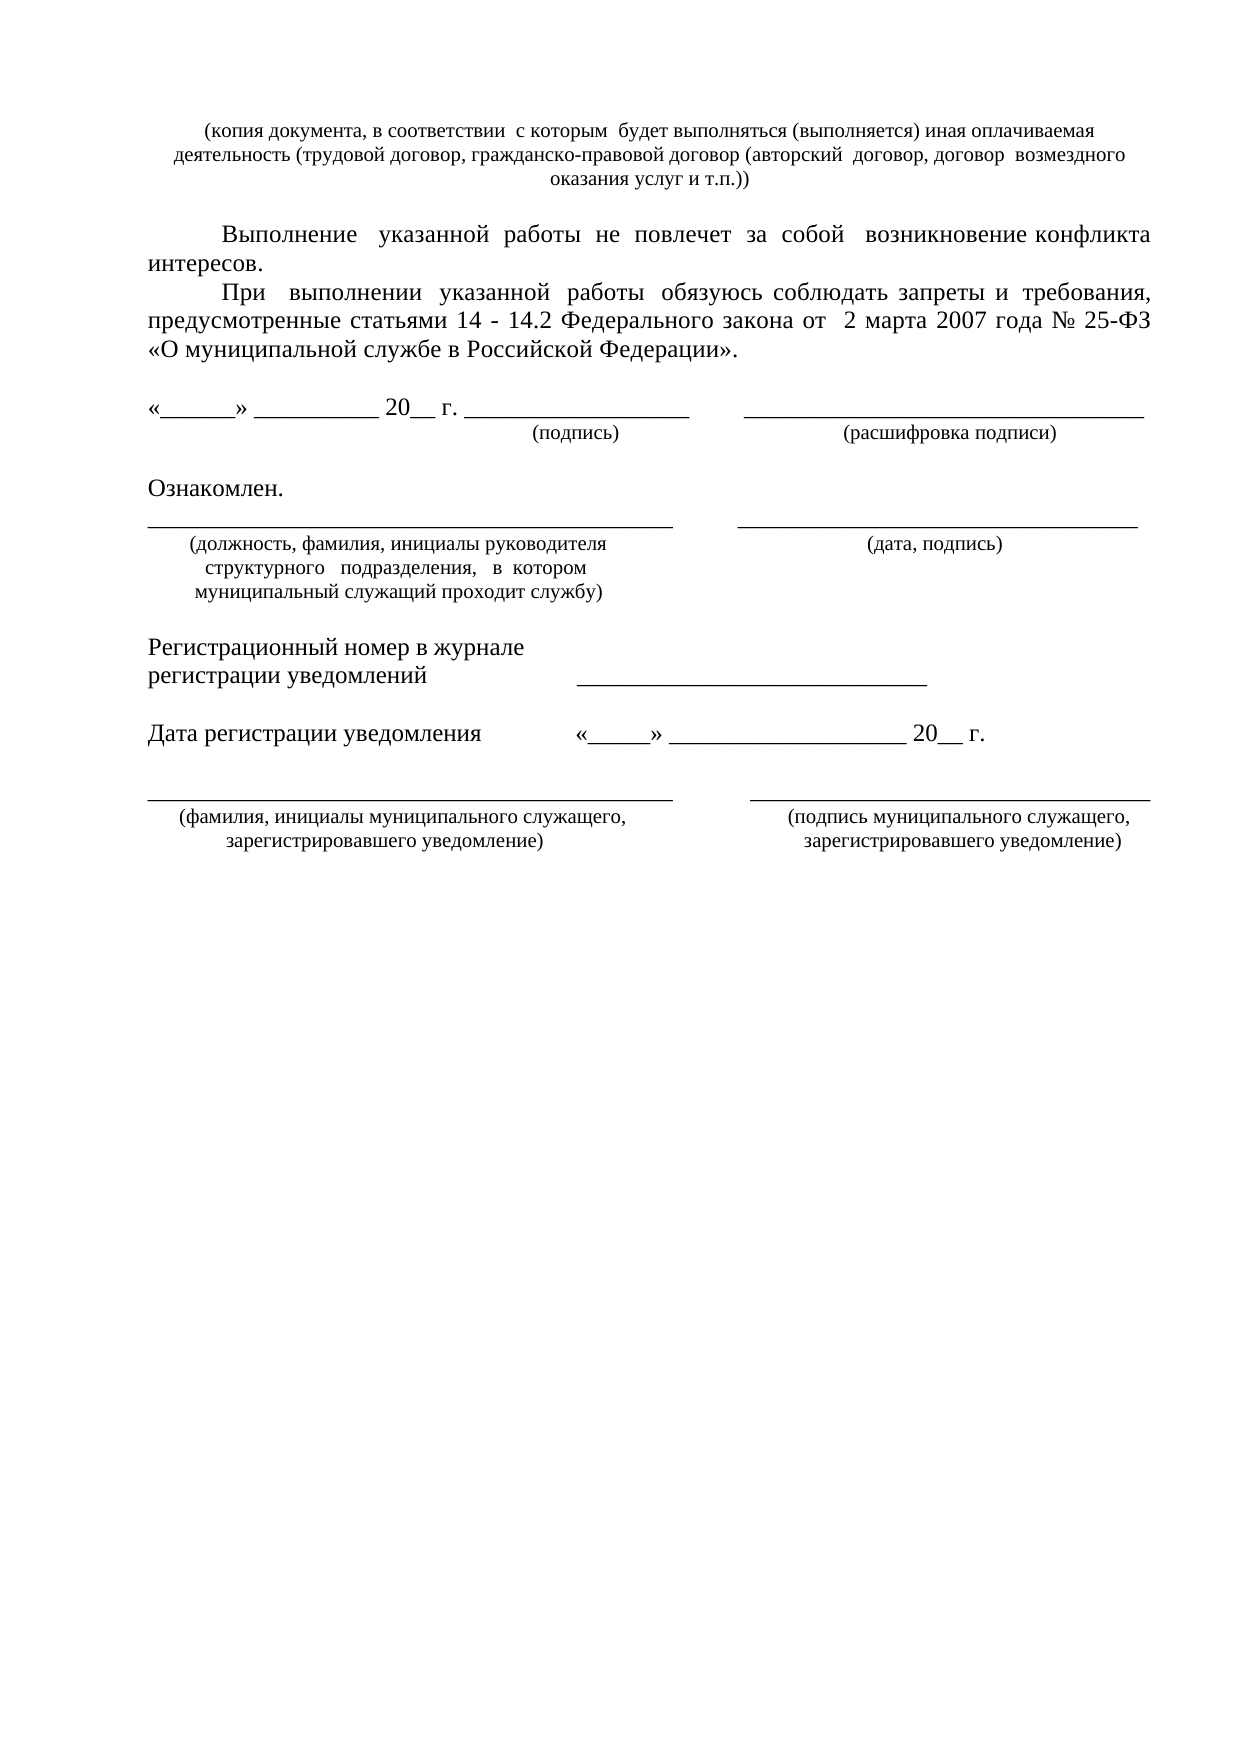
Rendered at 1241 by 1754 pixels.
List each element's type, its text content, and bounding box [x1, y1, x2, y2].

text При выполнении указанной работы обязуюсь соблюдать запреты и требования, предусмотренные статьями 14 - 14.2 Федерального закона от 2 марта 2007 года № 25-ФЗ «О муниципальной службе в Российской Федерации». [148, 277, 1152, 363]
text (подпись) (расшифровка подписи) [148, 420, 1152, 444]
text деятельность (трудовой договор, гражданско-правовой договор (авторский договор, договор возмездного [148, 142, 1152, 166]
text структурного подразделения, в котором [148, 555, 1152, 579]
text Регистрационный номер в журнале [148, 632, 1152, 660]
text (должность, фамилия, инициалы руководителя (дата, подпись) [148, 531, 1152, 555]
text зарегистрировавшего уведомление) зарегистрировавшего уведомление) [148, 828, 1152, 852]
text Выполнение указанной работы не повлечет за собой возникновение конфликта интересов. [148, 219, 1152, 277]
text муниципальный служащий проходит службу) [148, 579, 1152, 603]
text «______» __________ 20__ г. __________________ ________________________________ [148, 392, 1152, 420]
text Дата регистрации уведомления «_____» ___________________ 20__ г. [148, 718, 1152, 747]
text __________________________________________ ________________________________ [148, 775, 1152, 804]
text регистрации уведомлений ____________________________ [148, 660, 1152, 689]
text __________________________________________ ________________________________ [148, 502, 1152, 531]
text Ознакомлен. [148, 473, 1152, 502]
text (копия документа, в соответствии с которым будет выполняться (выполняется) иная оплачиваемая [148, 118, 1152, 142]
text (фамилия, инициалы муниципального служащего, (подпись муниципального служащего, [148, 804, 1152, 828]
text оказания услуг и т.п.)) [148, 166, 1152, 190]
